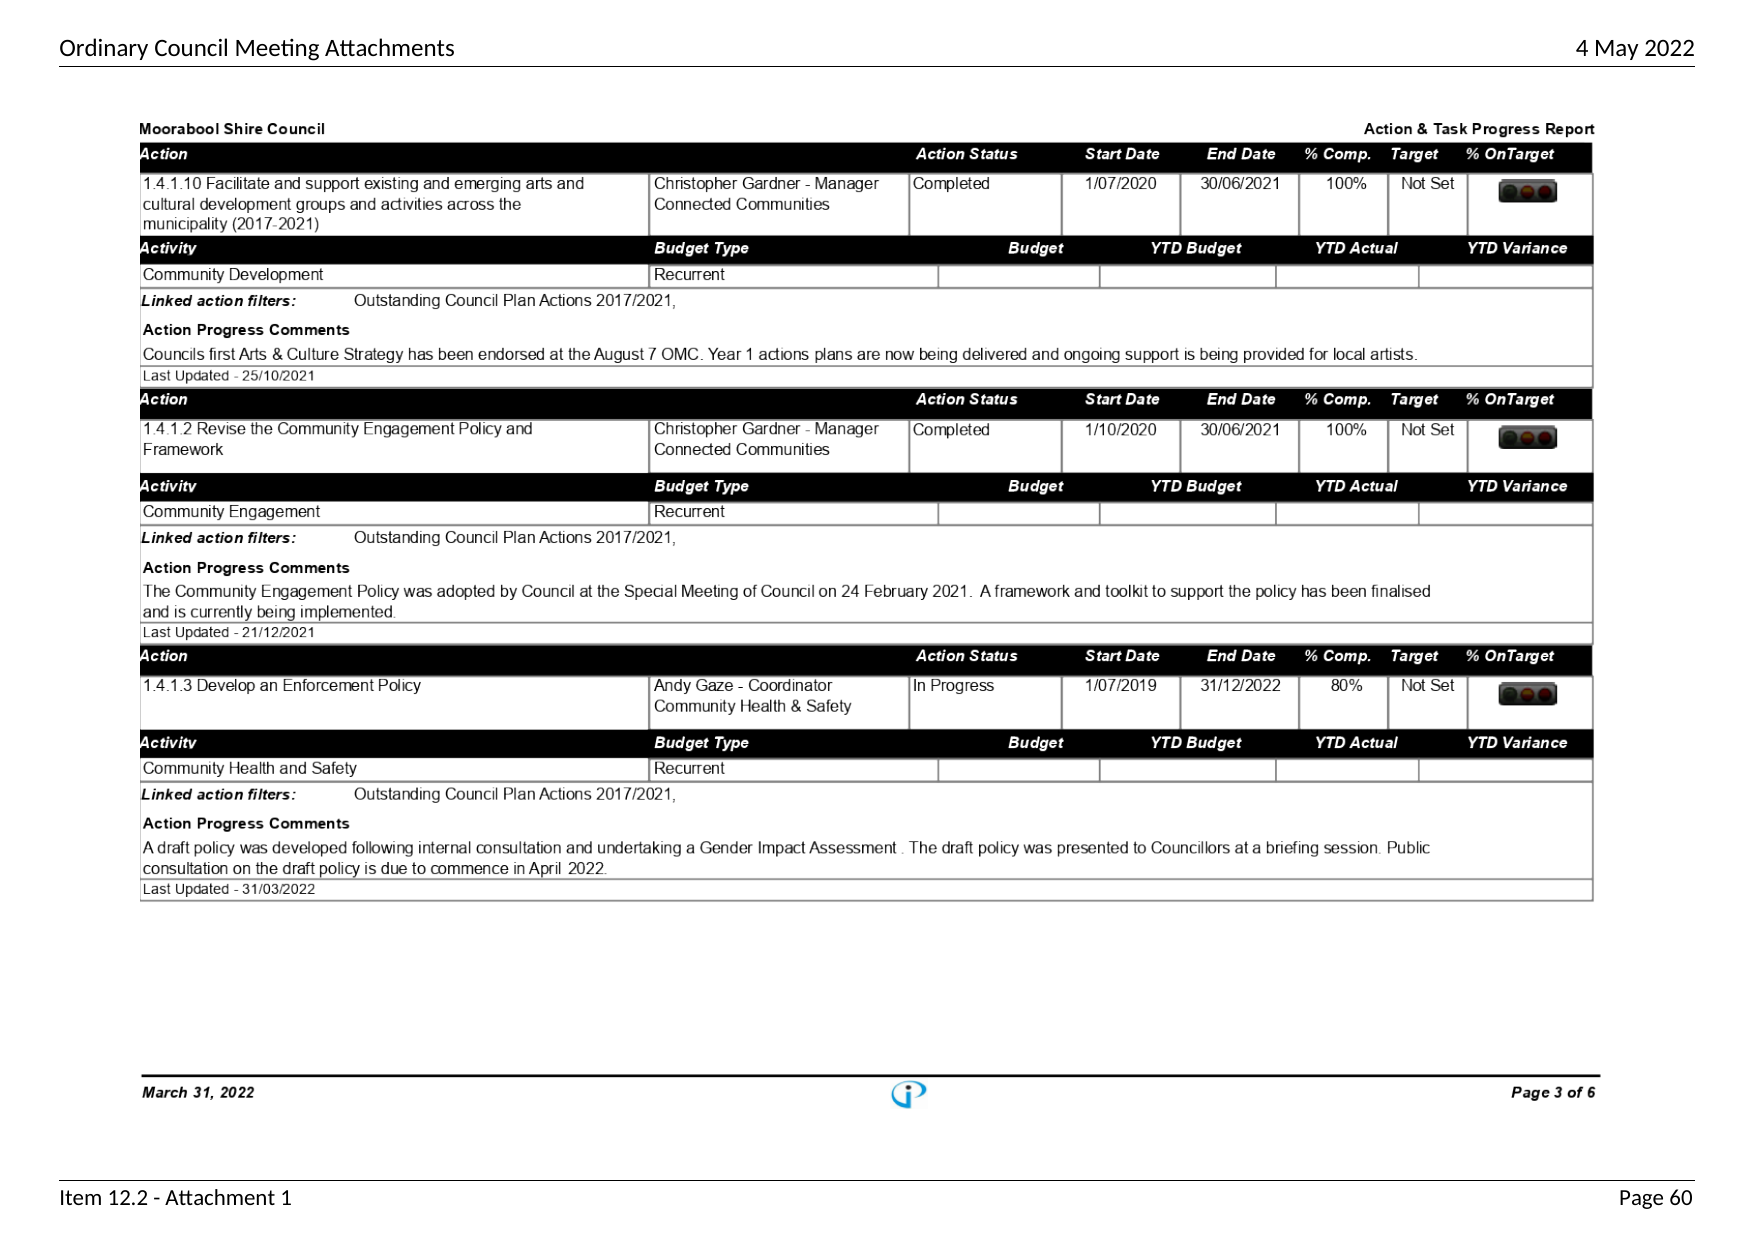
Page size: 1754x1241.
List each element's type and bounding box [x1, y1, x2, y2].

picture [140, 112, 1614, 1144]
